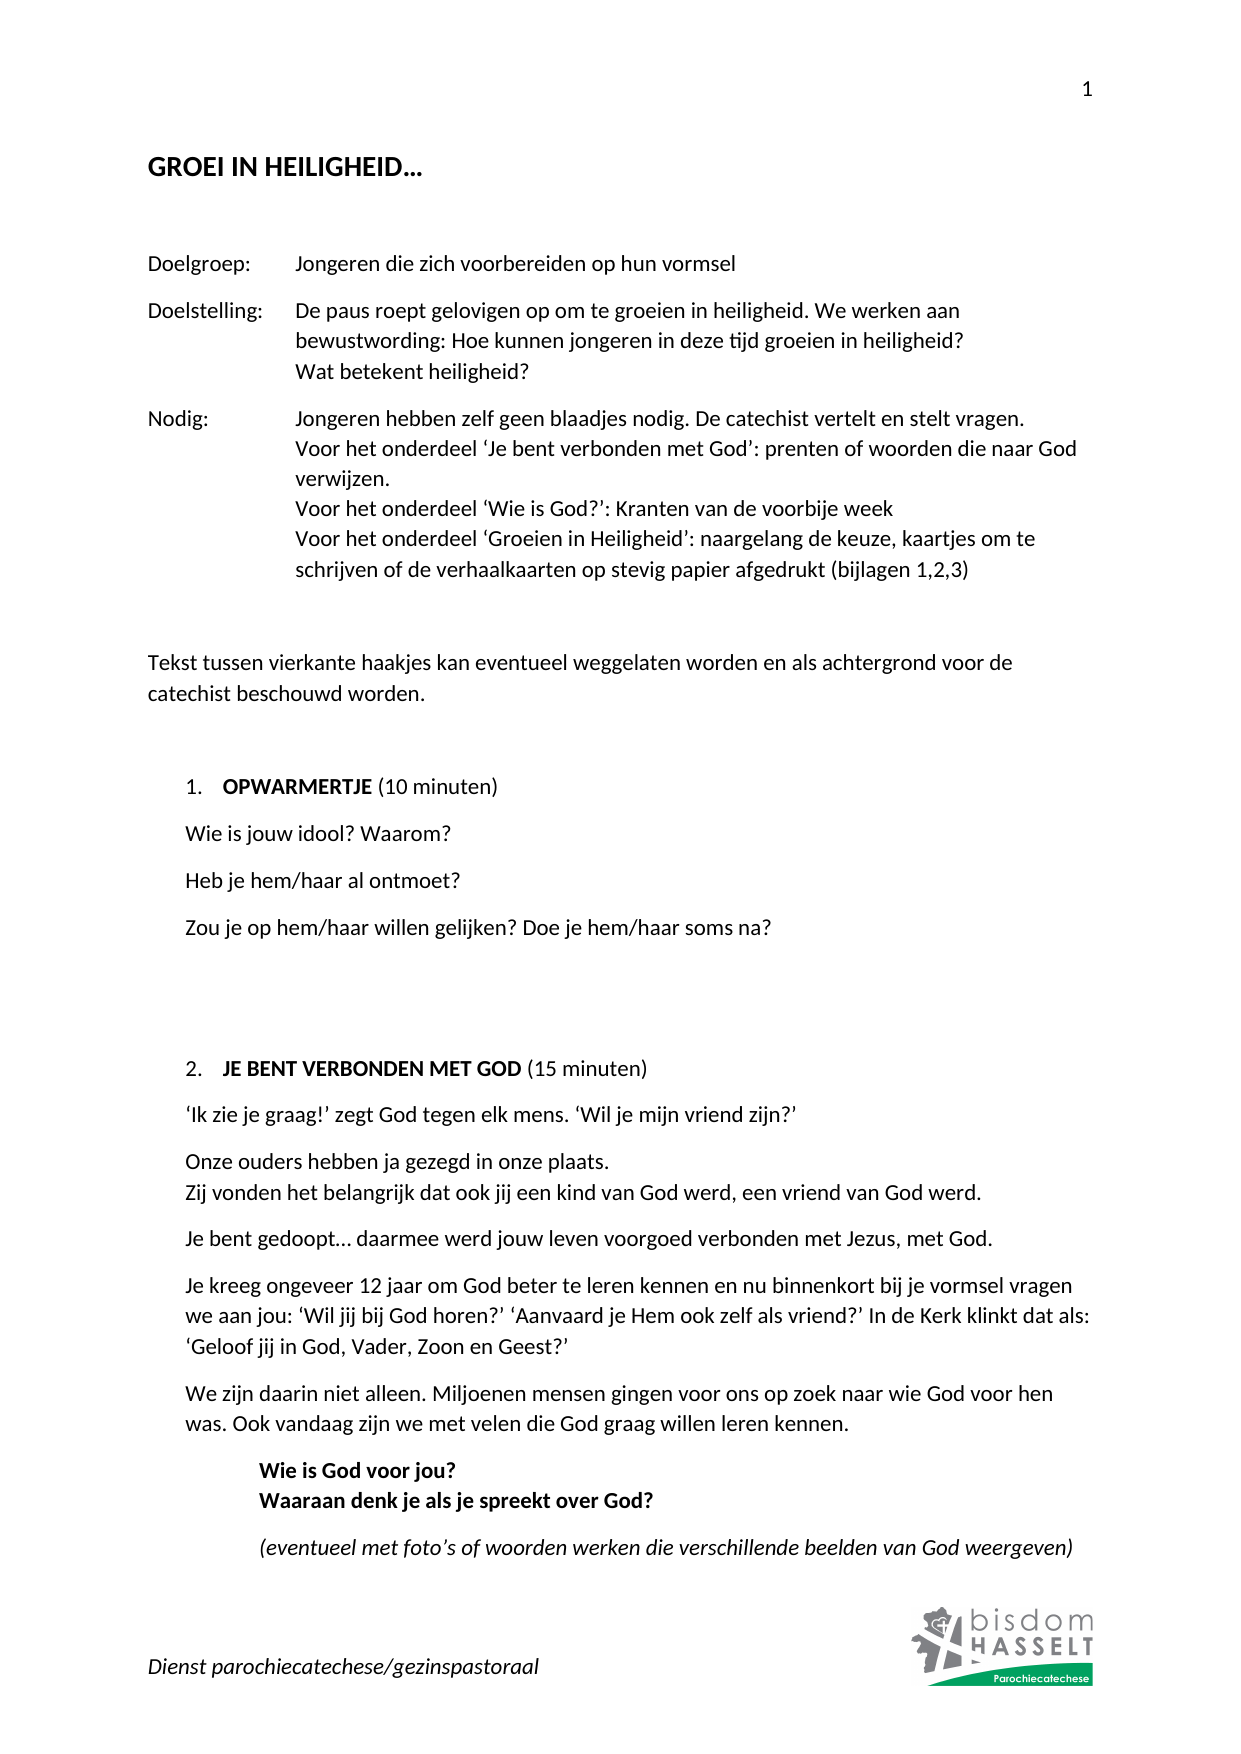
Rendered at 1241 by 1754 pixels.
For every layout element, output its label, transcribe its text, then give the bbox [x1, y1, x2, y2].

text Doelstelling: De paus roept gelovigen op om te groeien in heiligheid. We werken aan bewustwording: Hoe kunnen jongeren in deze tijd groeien in heiligheid? Wat betekent heiligheid? [148, 296, 1093, 385]
text (eventueel met foto’s of woorden werken die verschillende beelden van God weergeven) [259, 1533, 1093, 1561]
list JE BENT VERBONDEN MET GOD (15 minuten) [185, 1054, 1093, 1082]
picture [911, 1607, 1093, 1686]
text Doelgroep: Jongeren die zich voorbereiden op hun vormsel [148, 249, 1093, 278]
text Wie is God voor jou? Waaraan denk je als je spreekt over God? [259, 1456, 1093, 1514]
text We zijn daarin niet alleen. Miljoenen mensen gingen voor ons op zoek naar wie God voor hen was. Ook vandaag zijn we met velen die God graag willen leren kennen. [185, 1379, 1093, 1437]
text Je kreeg ongeveer 12 jaar om God beter te leren kennen en nu binnenkort bij je vormsel vragen we aan jou: ‘Wil jij bij God horen?’ ‘Aanvaard je Hem ook zelf als vriend?’ In de Kerk klinkt dat als: ‘Geloof jij in God, Vader, Zoon en Geest?’ [185, 1271, 1093, 1360]
text Zou je op hem/haar willen gelijken? Doe je hem/haar soms na? [185, 913, 1093, 941]
text GROEI IN HEILIGHEID… [148, 148, 1093, 183]
text ‘Ik zie je graag!’ zegt God tegen elk mens. ‘Wil je mijn vriend zijn?’ [185, 1101, 1093, 1129]
text Heb je hem/haar al ontmoet? [185, 866, 1093, 894]
text Wie is jouw idool? Waarom? [185, 819, 1093, 847]
text Je bent gedoopt… daarmee werd jouw leven voorgoed verbonden met Jezus, met God. [185, 1224, 1093, 1253]
text Onze ouders hebben ja gezegd in onze plaats. Zij vonden het belangrijk dat ook jij een kind van God werd, een vriend van God werd. [185, 1147, 1093, 1206]
list OPWARMERTJE (10 minuten) [185, 772, 1093, 801]
text Nodig: Jongeren hebben zelf geen blaadjes nodig. De catechist vertelt en stelt vragen. Voor het onderdeel ‘Je bent verbonden met God’: prenten of woorden die naar God verwijzen. Voor het onderdeel ‘Wie is God?’: Kranten van de voorbije week Voor het onderdeel ‘Groeien in Heiligheid’: naargelang de keuze, kaartjes om te schrijven of de verhaalkaarten op stevig papier afgedrukt (bijlagen 1,2,3) [148, 404, 1093, 583]
text Tekst tussen vierkante haakjes kan eventueel weggelaten worden en als achtergrond voor de catechist beschouwd worden. [148, 648, 1093, 707]
